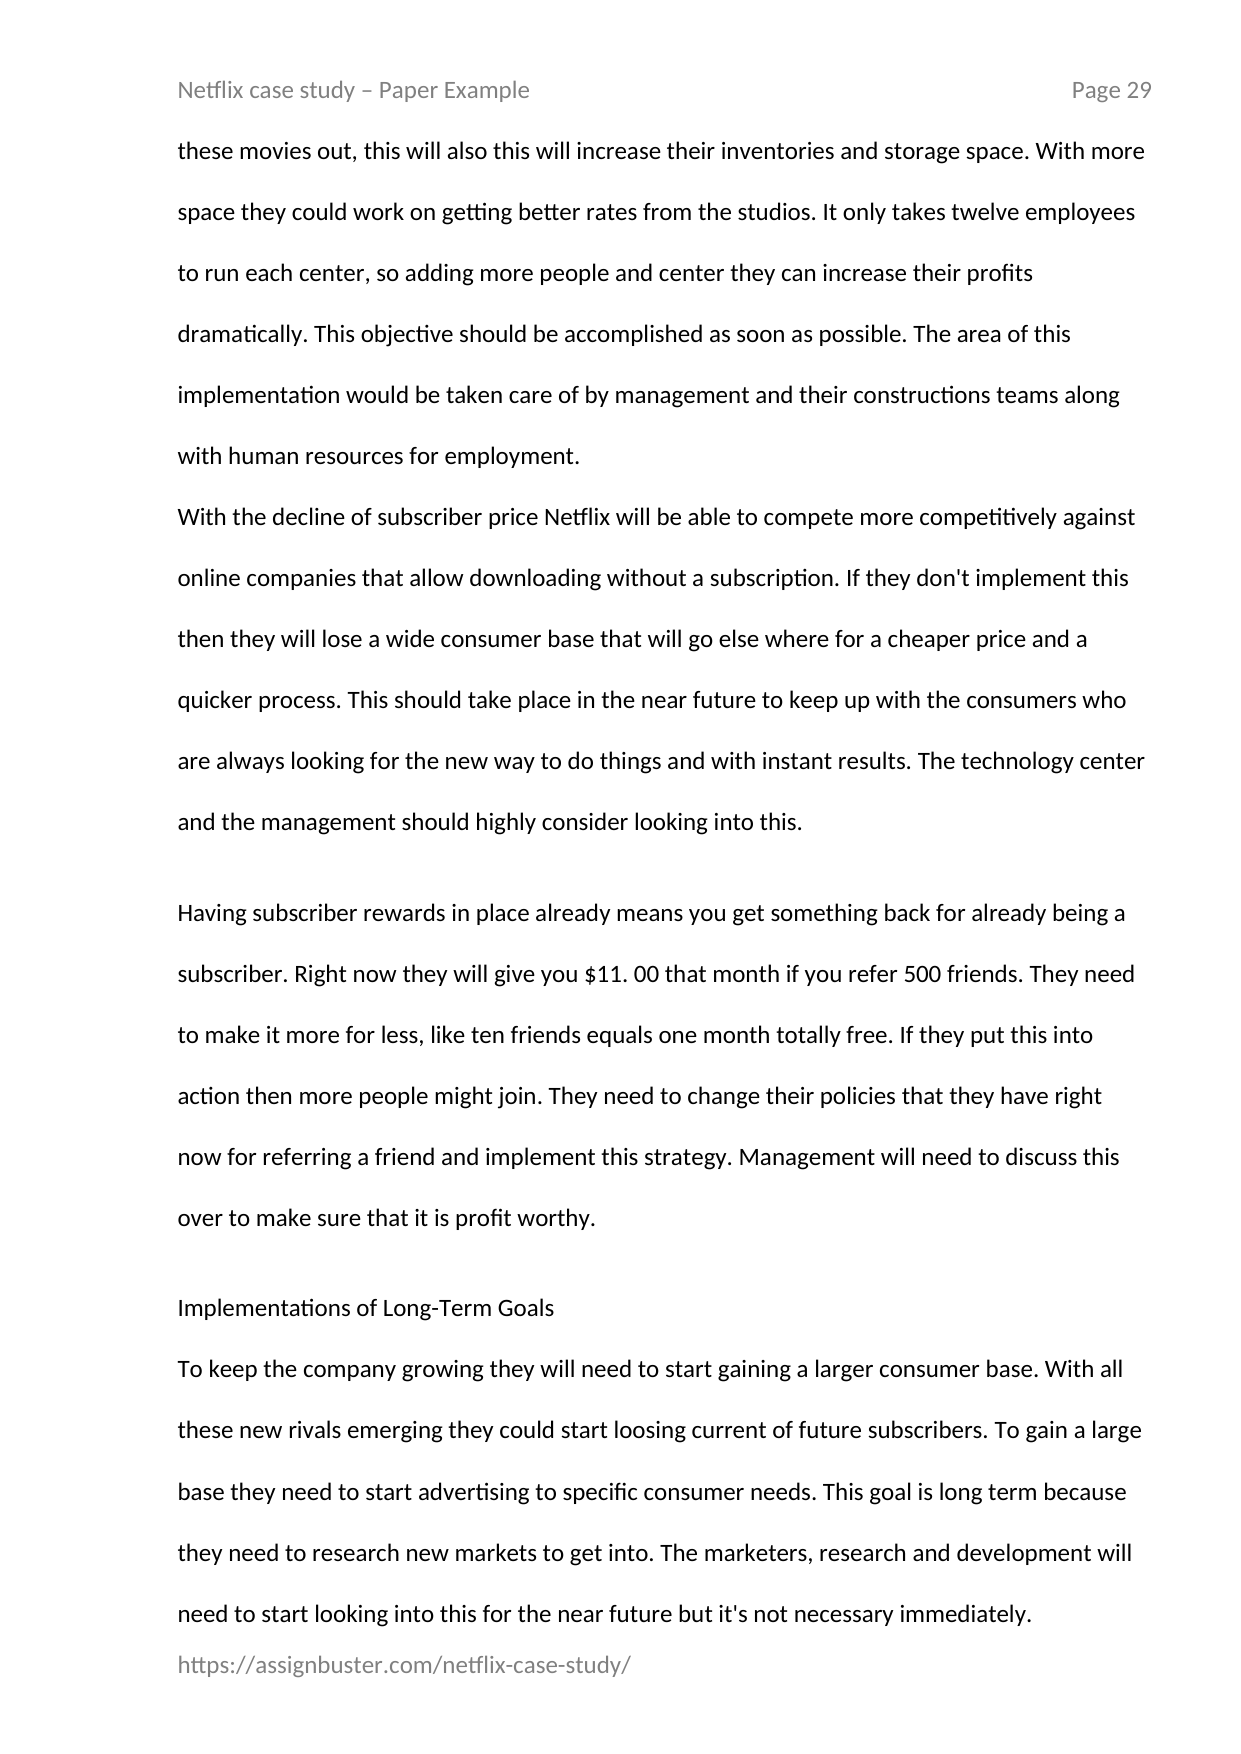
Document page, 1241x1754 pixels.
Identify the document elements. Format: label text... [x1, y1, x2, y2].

text Implementations of Long-Term Goals To keep the company growing they will need to start gaining a larger consumer base. With all these new rivals emerging they could start loosing current of future subscribers. To gain a large base they need to start advertising to specific consumer needs. This goal is long term because they need to research new markets to get into. The marketers, research and development will need to start looking into this for the near future but it's not necessary immediately. [177, 1292, 1152, 1628]
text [177, 135, 1152, 837]
text Having subscriber rewards in place already means you get something back for already being a subscriber. Right now they will give you $11. 00 that month if you refer 500 friends. They need to make it more for less, like ten friends equals one month totally free. If they put this into action then more people might join. They need to change their policies that they have right now for referring a friend and implement this strategy. Management will need to discuss this over to make sure that it is profit worthy. [177, 897, 1152, 1232]
